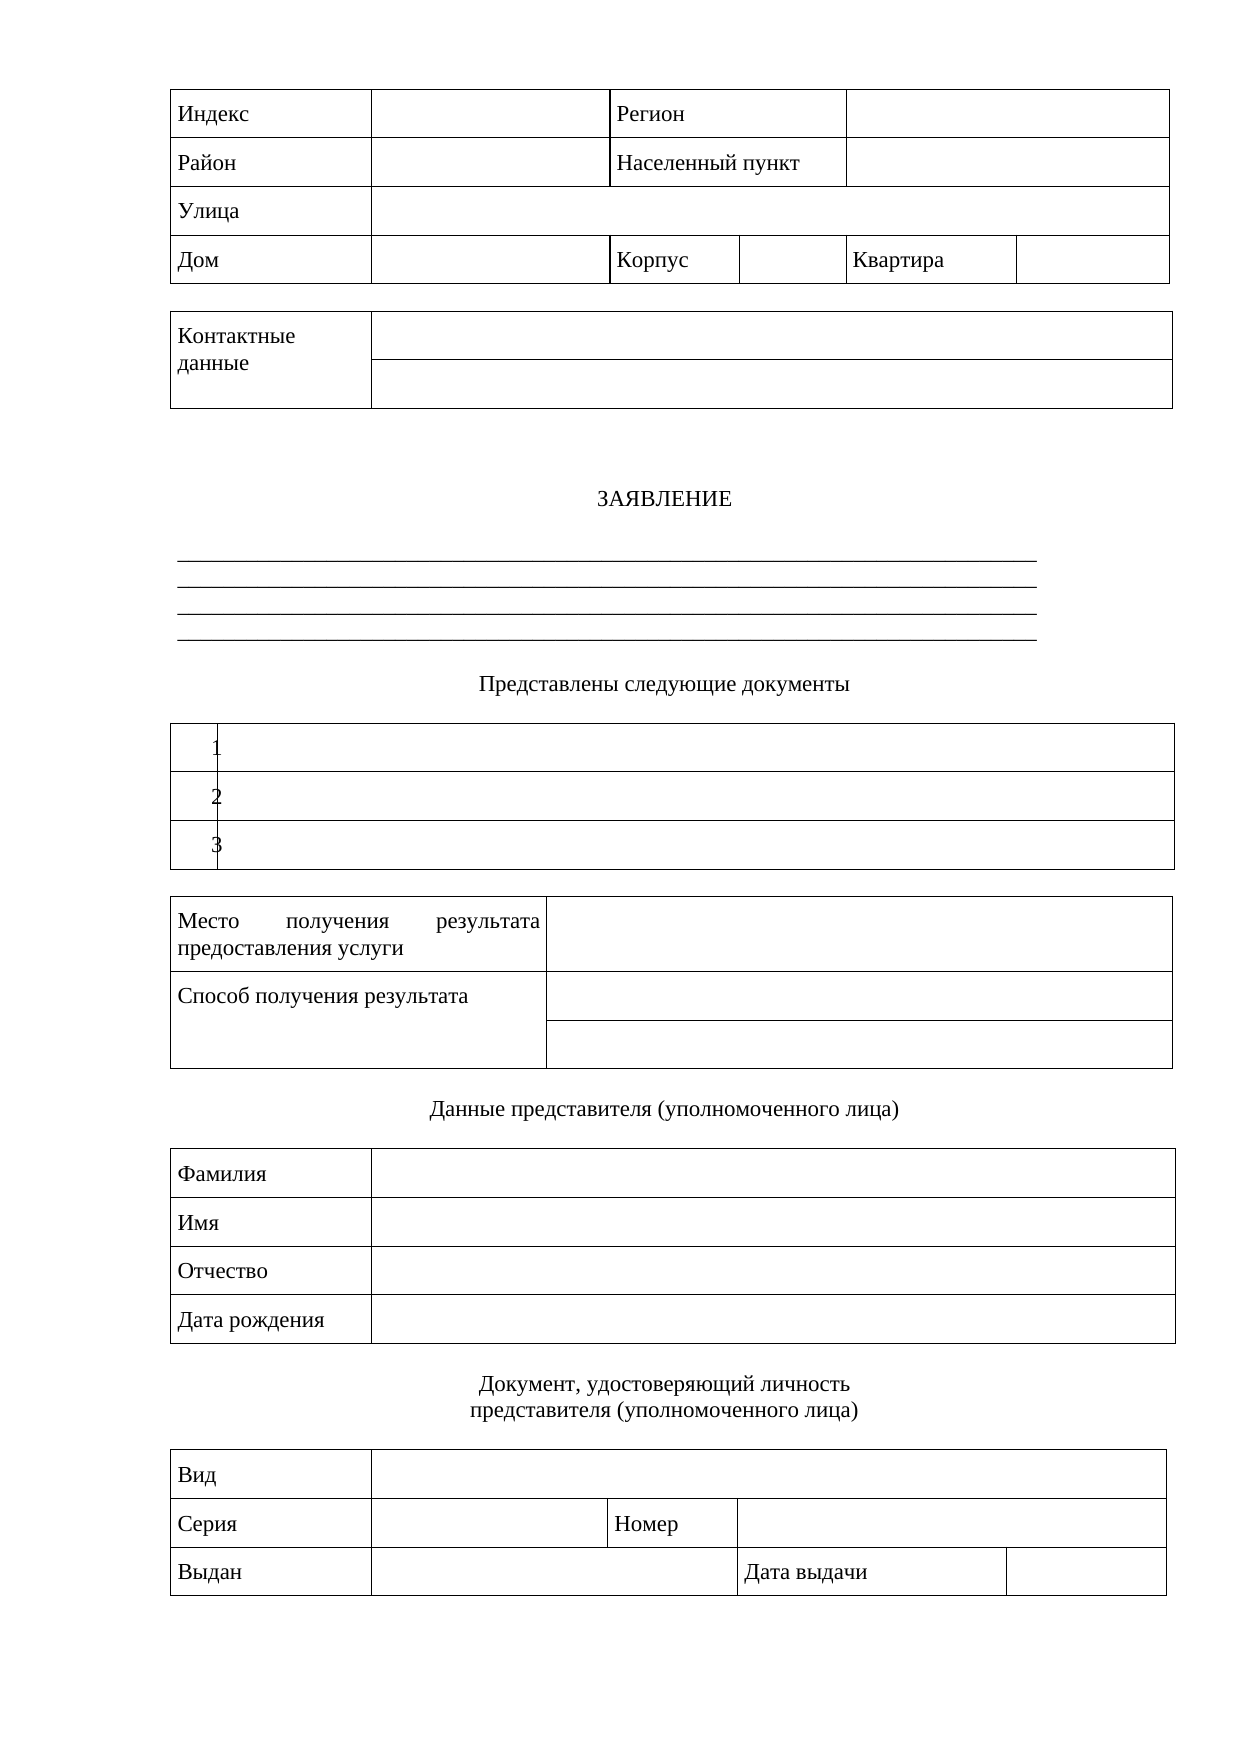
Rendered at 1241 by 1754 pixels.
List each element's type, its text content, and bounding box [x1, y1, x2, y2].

table_cell Дом [171, 236, 371, 283]
table_cell Серия [171, 1499, 371, 1547]
text Документ, удостоверяющий личность [177, 1370, 1152, 1397]
text представителя (уполномоченного лица) [177, 1397, 1152, 1423]
table_cell Улица [171, 187, 371, 234]
text ___________________________________________________________________________ [177, 564, 1152, 591]
table_cell Квартира [847, 236, 1016, 283]
table_cell Дата рождения [171, 1295, 371, 1343]
table_header [372, 90, 609, 137]
table_header Индекс [171, 90, 371, 137]
table_cell [372, 1198, 1175, 1246]
table_cell [372, 1247, 1175, 1294]
table_cell Район [171, 138, 371, 186]
table_cell 2 [171, 772, 217, 820]
table_cell [372, 1295, 1175, 1343]
table_header Фамилия [171, 1149, 371, 1197]
table_cell [372, 1548, 737, 1595]
table_header [547, 897, 1172, 971]
text Данные представителя (уполномоченного лица) [177, 1096, 1152, 1122]
table_cell [547, 972, 1172, 1019]
table_cell [1007, 1548, 1166, 1595]
table_cell [547, 1021, 1172, 1068]
table_header [372, 1149, 1175, 1197]
table_cell [372, 1499, 607, 1547]
table_cell [1017, 236, 1169, 283]
table_header [372, 312, 1172, 359]
table_cell 3 [171, 821, 217, 868]
table_cell [740, 236, 846, 283]
text ЗАЯВЛЕНИЕ [177, 485, 1152, 512]
table_cell Номер [608, 1499, 737, 1547]
table_cell [372, 138, 609, 186]
table_cell [738, 1499, 1166, 1547]
table_cell Населенный пункт [611, 138, 846, 186]
table_cell Способ получения результата [171, 972, 546, 1068]
table_cell Имя [171, 1198, 371, 1246]
table_header [218, 724, 1174, 771]
table_cell [372, 187, 1169, 234]
table_header Регион [611, 90, 846, 137]
table_header Место получения результата предоставления услуги [171, 897, 546, 971]
table_cell [372, 360, 1172, 408]
table_cell [218, 772, 1174, 820]
table_header [847, 90, 1169, 137]
table_header [372, 1450, 1166, 1498]
text ___________________________________________________________________________ [177, 617, 1152, 643]
table_header Контактные данные [171, 312, 371, 408]
text Представлены следующие документы [177, 670, 1152, 696]
text ___________________________________________________________________________ [177, 538, 1152, 564]
table_cell [847, 138, 1169, 186]
text ___________________________________________________________________________ [177, 591, 1152, 617]
table_cell [218, 821, 1174, 868]
table_cell Корпус [611, 236, 739, 283]
table_cell Выдан [171, 1548, 371, 1595]
table_cell [372, 236, 609, 283]
table_cell Отчество [171, 1247, 371, 1294]
table_header 1 [171, 724, 217, 771]
table_header Вид [171, 1450, 371, 1498]
table_cell Дата выдачи [738, 1548, 1006, 1595]
